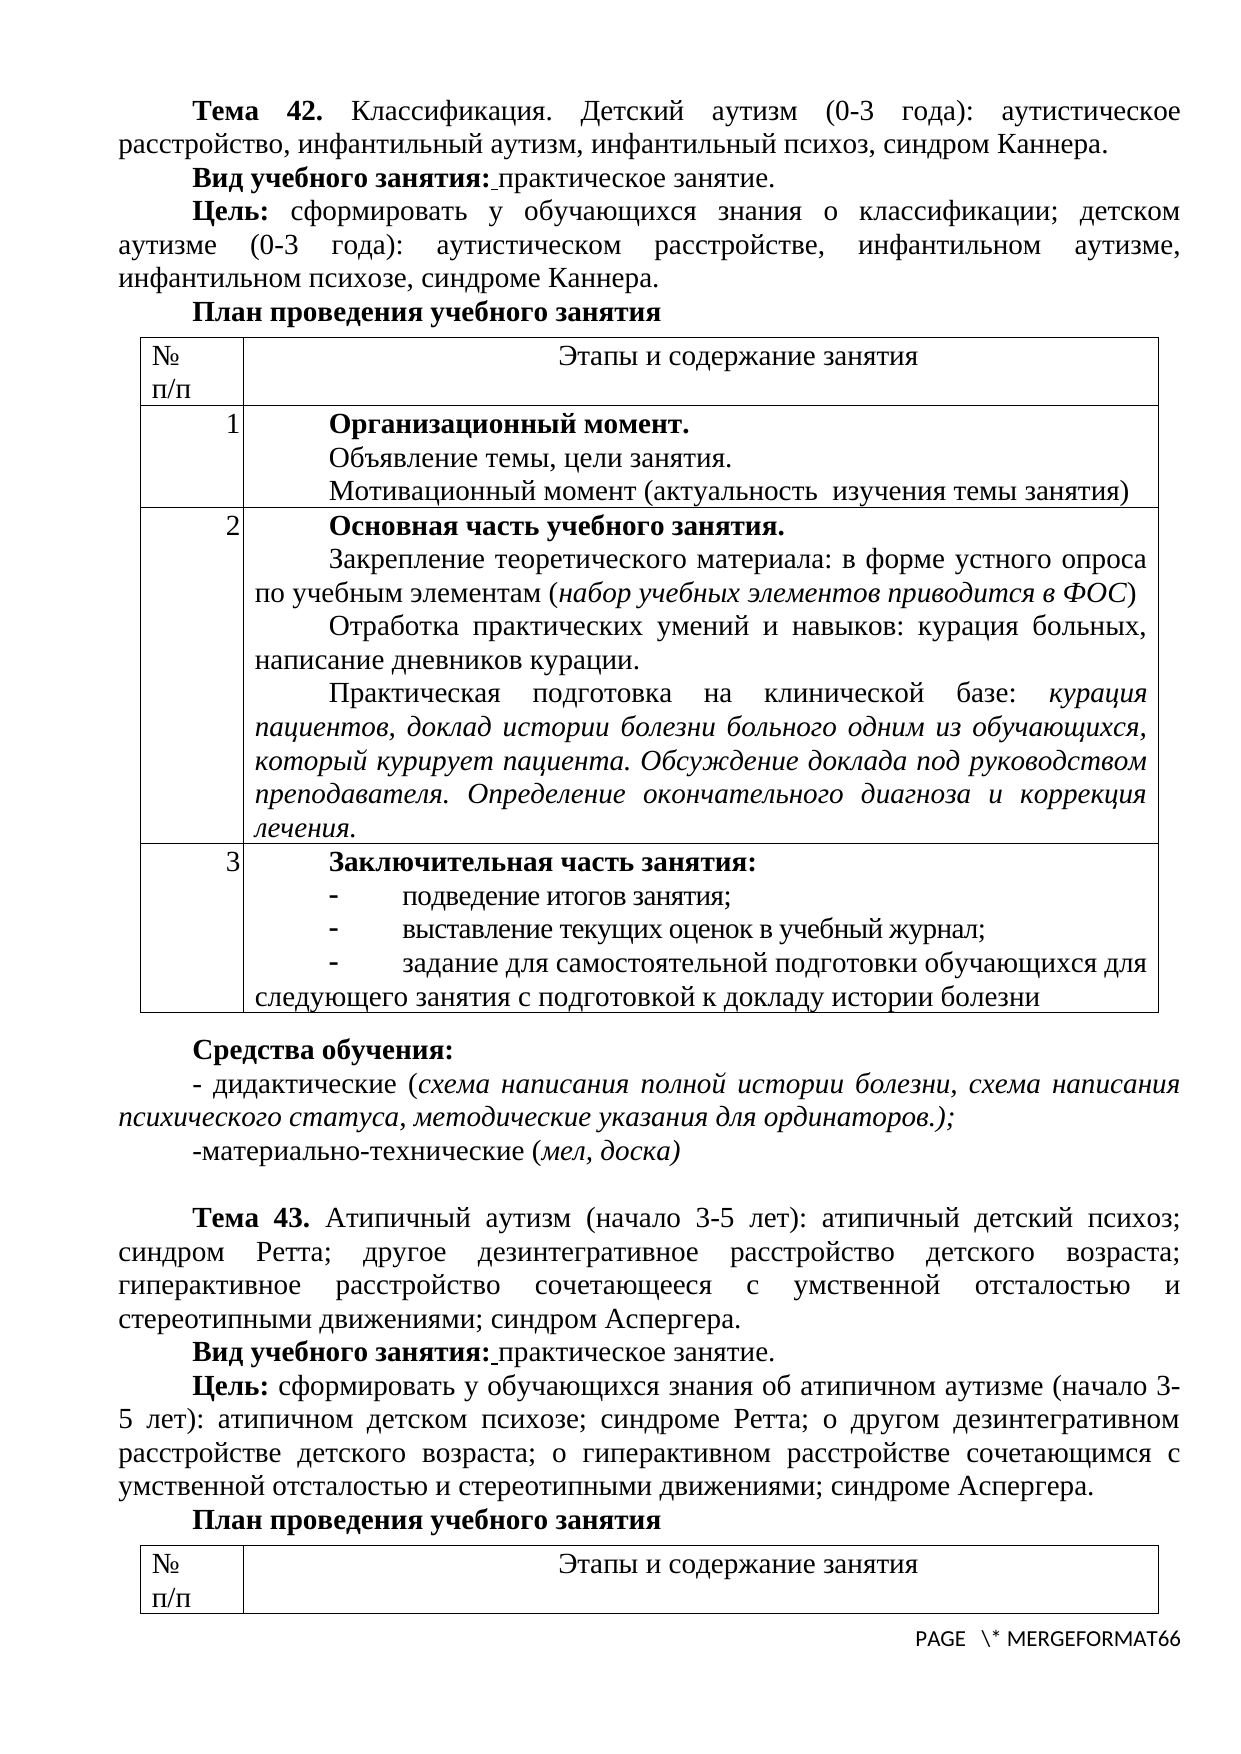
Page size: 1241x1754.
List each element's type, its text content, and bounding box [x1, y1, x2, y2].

table_cell 2 [141, 508, 243, 843]
text План проведения учебного занятия [118, 1502, 1181, 1536]
text Средства обучения: [118, 1032, 1181, 1066]
table_header Этапы и содержание занятия [244, 338, 1158, 405]
text Цель: сформировать у обучающихся знания об атипичном аутизме (начало 3-5 лет): атипичном детском психозе; синдроме Ретта; о другом дезинтегративном расстройстве детского возраста; о гиперактивном расстройстве сочетающимся с умственной отсталостью и стереотипными движениями; синдроме Аспергера. [118, 1368, 1181, 1502]
text -материально-технические (мел, доска) [118, 1133, 1181, 1167]
table_header № п/п [141, 338, 243, 405]
text План проведения учебного занятия [118, 294, 1181, 327]
table_cell Организационный момент. Объявление темы, цели занятия. Мотивационный момент (актуальность изучения темы занятия) [244, 406, 1158, 507]
text Цель: сформировать у обучающихся знания о классификации; детском аутизме (0-3 года): аутистическом расстройстве, инфантильном аутизме, инфантильном психозе, синдроме Каннера. [118, 193, 1181, 294]
table_cell 1 [141, 406, 243, 507]
text Вид учебного занятия: практическое занятие. [118, 1334, 1181, 1368]
text Тема 42. Классификация. Детский аутизм (0-3 года): аутистическое расстройство, инфантильный аутизм, инфантильный психоз, синдром Каннера. [118, 93, 1181, 160]
table_header № п/п [141, 1546, 243, 1613]
text Тема 43. Атипичный аутизм (начало 3-5 лет): атипичный детский психоз; синдром Ретта; другое дезинтегративное расстройство детского возраста; гиперактивное расстройство сочетающееся с умственной отсталостью и стереотипными движениями; синдром Аспергера. [118, 1200, 1181, 1334]
table_header Этапы и содержание занятия [244, 1546, 1158, 1613]
text Вид учебного занятия: практическое занятие. [118, 160, 1181, 193]
table_cell Заключительная часть занятия: подведение итогов занятия; выставление текущих оценок в учебный журнал; задание для самостоятельной подготовки обучающихся для следующего занятия с подготовкой к докладу истории болезни [244, 844, 1158, 1012]
text - дидактические (схема написания полной истории болезни, схема написания психического статуса, методические указания для ординаторов.); [118, 1066, 1181, 1133]
table_cell 3 [141, 844, 243, 1012]
